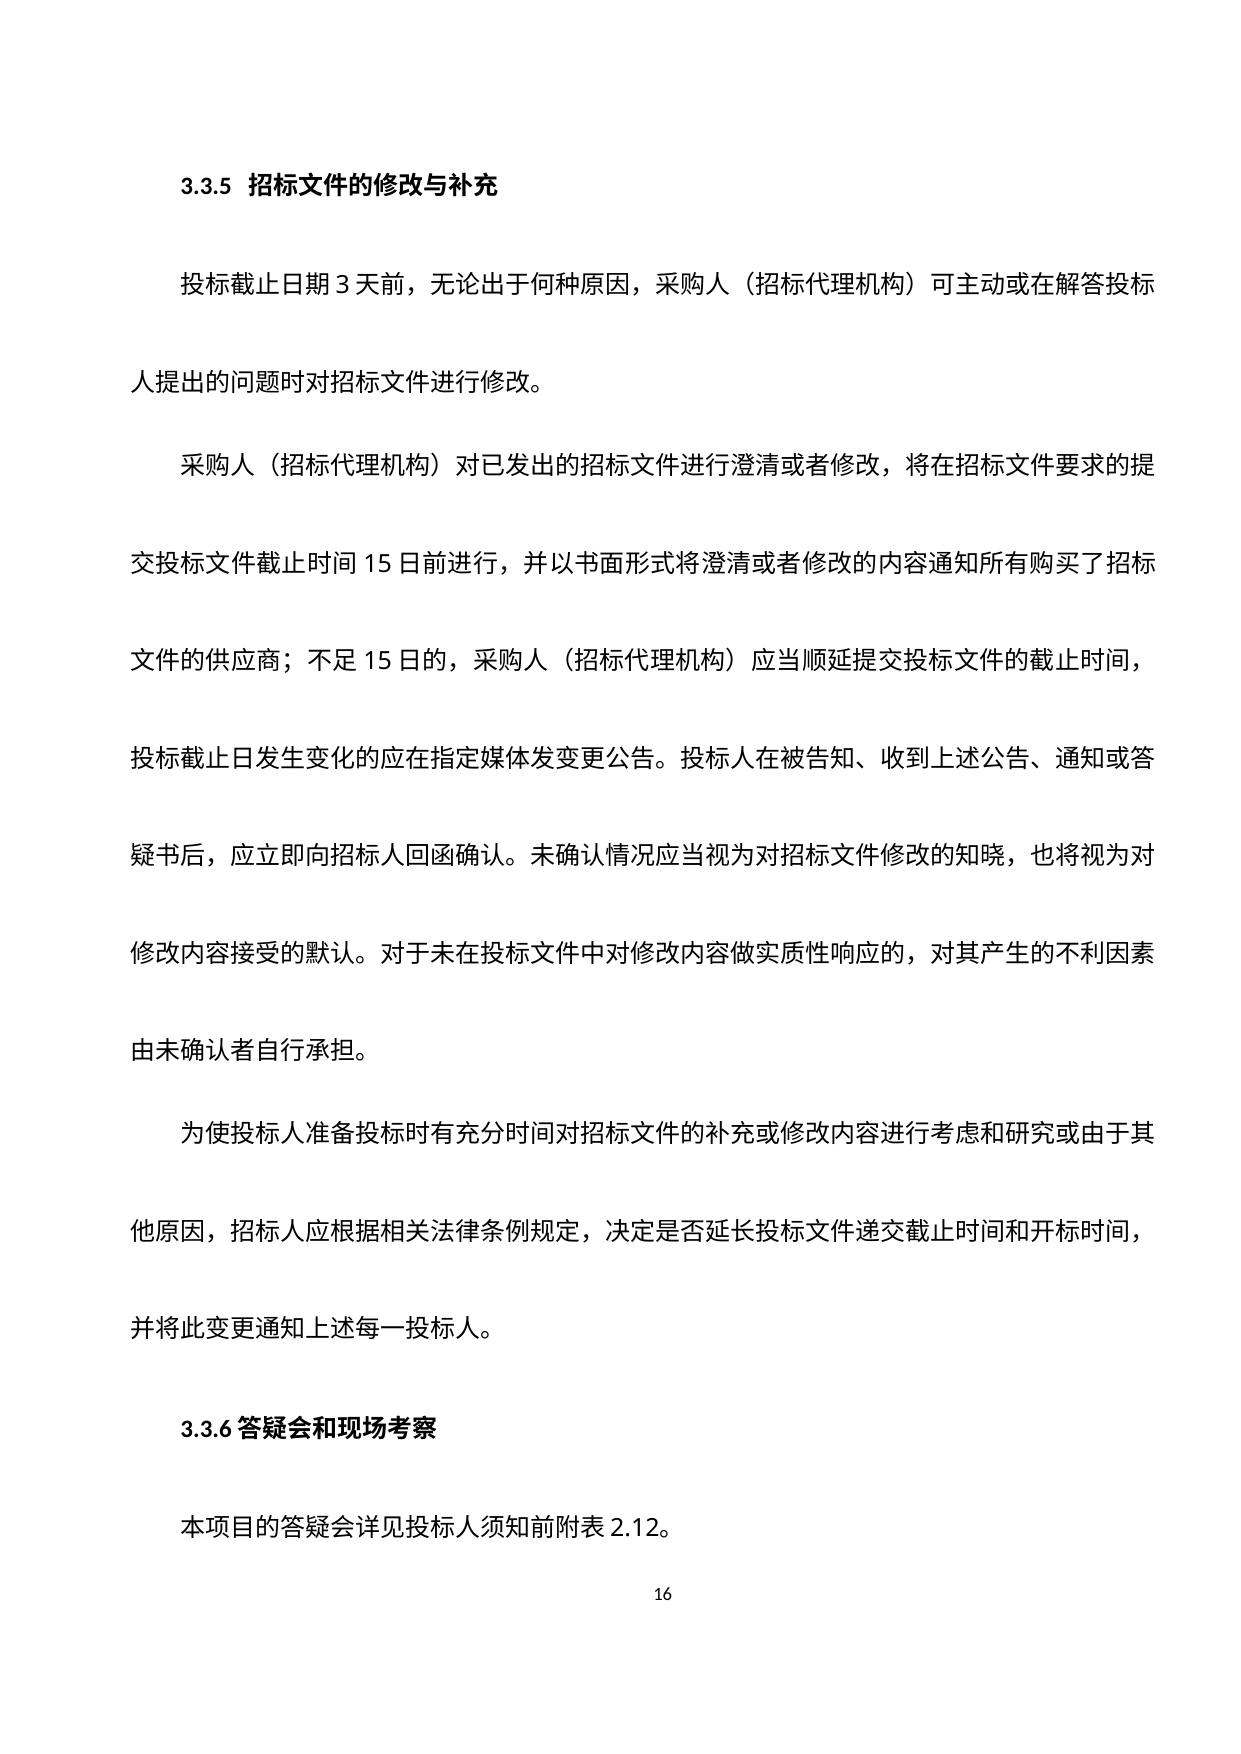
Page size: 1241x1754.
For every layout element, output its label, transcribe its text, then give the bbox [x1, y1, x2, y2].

text 本项目的答疑会详见投标人须知前附表2.12。 [130, 1493, 1157, 1558]
subtitle 3.3.5 招标文件的修改与补充 [130, 151, 1157, 216]
text 投标截止日期3天前，无论出于何种原因，采购人（招标代理机构）可主动或在解答投标人提出的问题时对招标文件进行修改。 [130, 251, 1157, 413]
subtitle 3.3.6 答疑会和现场考察 [130, 1394, 1157, 1459]
text 为使投标人准备投标时有充分时间对招标文件的补充或修改内容进行考虑和研究或由于其他原因，招标人应根据相关法律条例规定，决定是否延长投标文件递交截止时间和开标时间，并将此变更通知上述每一投标人。 [130, 1099, 1157, 1359]
text 采购人（招标代理机构）对已发出的招标文件进行澄清或者修改，将在招标文件要求的提交投标文件截止时间15日前进行，并以书面形式将澄清或者修改的内容通知所有购买了招标文件的供应商；不足15日的，采购人（招标代理机构）应当顺延提交投标文件的截止时间，投标截止日发生变化的应在指定媒体发变更公告。投标人在被告知、收到上述公告、通知或答疑书后，应立即向招标人回函确认。未确认情况应当视为对招标文件修改的知晓，也将视为对修改内容接受的默认。对于未在投标文件中对修改内容做实质性响应的，对其产生的不利因素由未确认者自行承担。 [130, 431, 1157, 1081]
